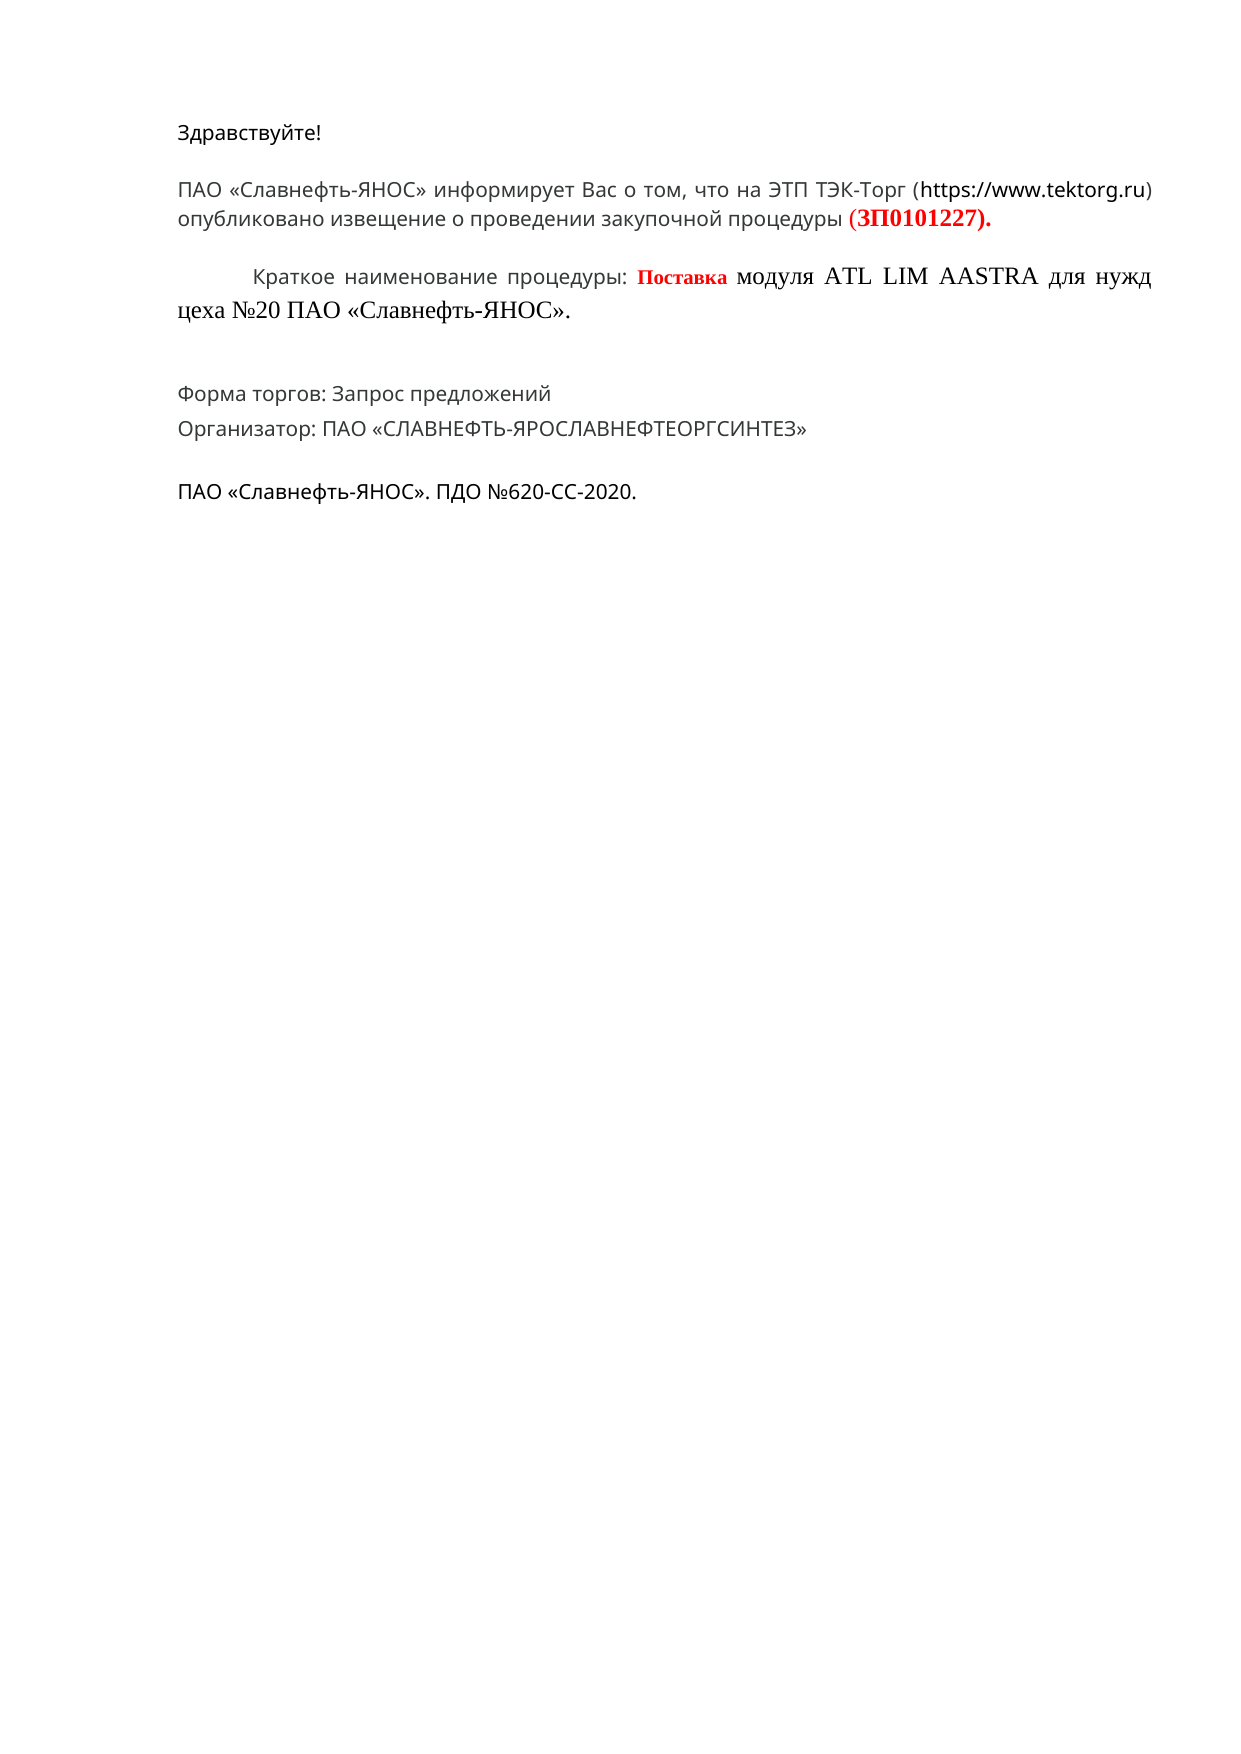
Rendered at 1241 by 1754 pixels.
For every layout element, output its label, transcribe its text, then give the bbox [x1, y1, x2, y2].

text ПАО «Славнефть-ЯНОС» информирует Вас о том, что на ЭТП ТЭК-Торг (https://www.tektorg.ru) опубликовано извещение о проведении закупочной процедуры (ЗП0101227). [177, 175, 1152, 233]
text Форма торгов: Запрос предложений [177, 379, 1152, 408]
text Здравствуйте! [177, 118, 1152, 147]
text Краткое наименование процедуры: Поставка модуля ATL LIM AASTRA для нужд цеха №20 ПАО «Славнефть-ЯНОС». [177, 261, 1152, 324]
text ПАО «Славнефть-ЯНОС». ПДО №620-СС-2020. [177, 477, 1152, 506]
text Организатор: ПАО «СЛАВНЕФТЬ-ЯРОСЛАВНЕФТЕОРГСИНТЕЗ» [177, 414, 1152, 442]
